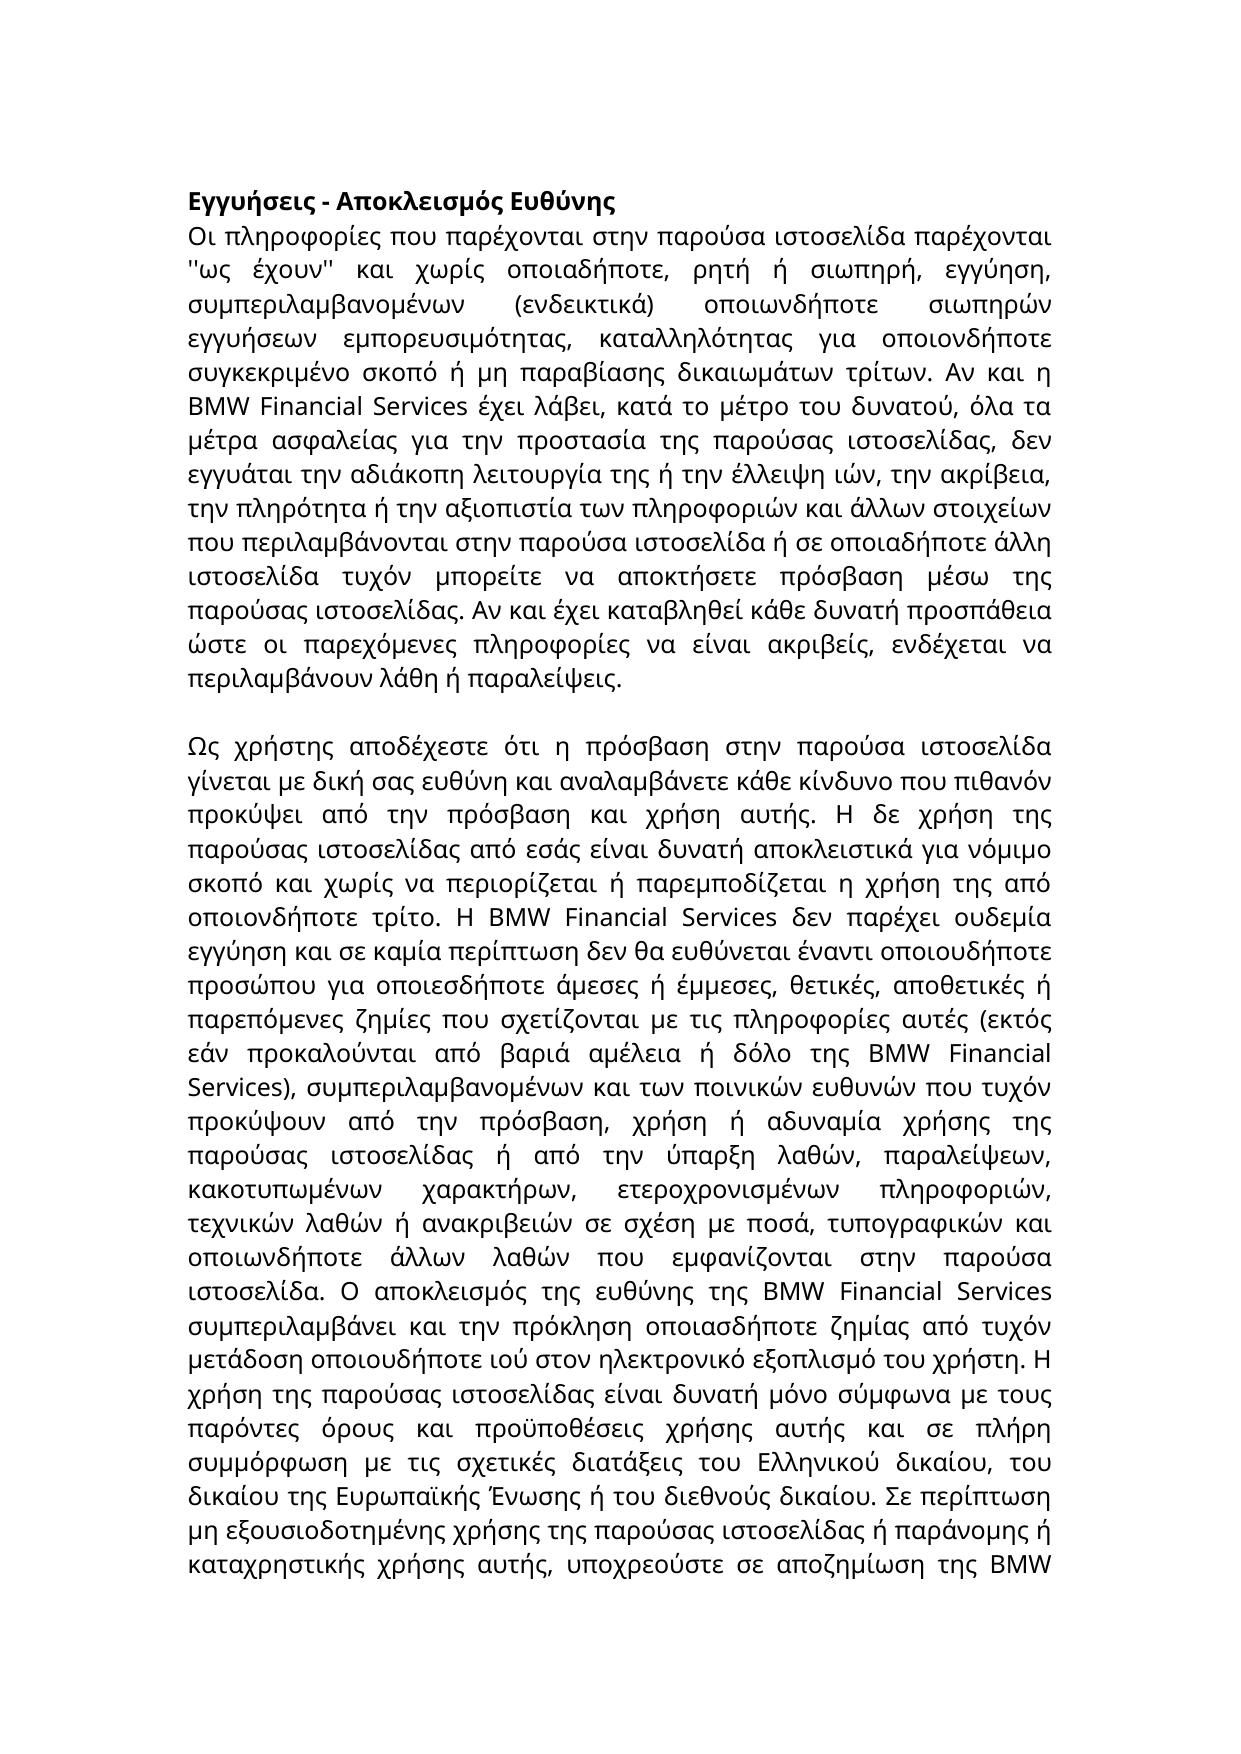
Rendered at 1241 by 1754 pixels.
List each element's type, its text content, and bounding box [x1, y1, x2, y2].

text Εγγυήσεις - Αποκλεισμός Ευθύνης [187, 184, 1053, 218]
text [187, 729, 1053, 1581]
text Oι πληροφορίες που παρέχονται στην παρούσα ιστοσελίδα παρέχονται ''ως έχουν'' και χωρίς οποιαδήποτε, ρητή ή σιωπηρή, εγγύηση, συμπεριλαμβανομένων (ενδεικτικά) οποιωνδήποτε σιωπηρών εγγυήσεων εμπορευσιμότητας, καταλληλότητας για οποιονδήποτε συγκεκριμένο σκοπό ή μη παραβίασης δικαιωμάτων τρίτων. Αν και η BMW Financial Services έχει λάβει, κατά το μέτρο του δυνατού, όλα τα μέτρα ασφαλείας για την προστασία της παρούσας ιστοσελίδας, δεν εγγυάται την αδιάκοπη λειτουργία της ή την έλλειψη ιών, την ακρίβεια, την πληρότητα ή την αξιοπιστία των πληροφοριών και άλλων στοιχείων που περιλαμβάνονται στην παρούσα ιστοσελίδα ή σε οποιαδήποτε άλλη ιστοσελίδα τυχόν μπορείτε να αποκτήσετε πρόσβαση μέσω της παρούσας ιστοσελίδας. Αν και έχει καταβληθεί κάθε δυνατή προσπάθεια ώστε οι παρεχόμενες πληροφορίες να είναι ακριβείς, ενδέχεται να περιλαμβάνουν λάθη ή παραλείψεις. [187, 218, 1053, 695]
